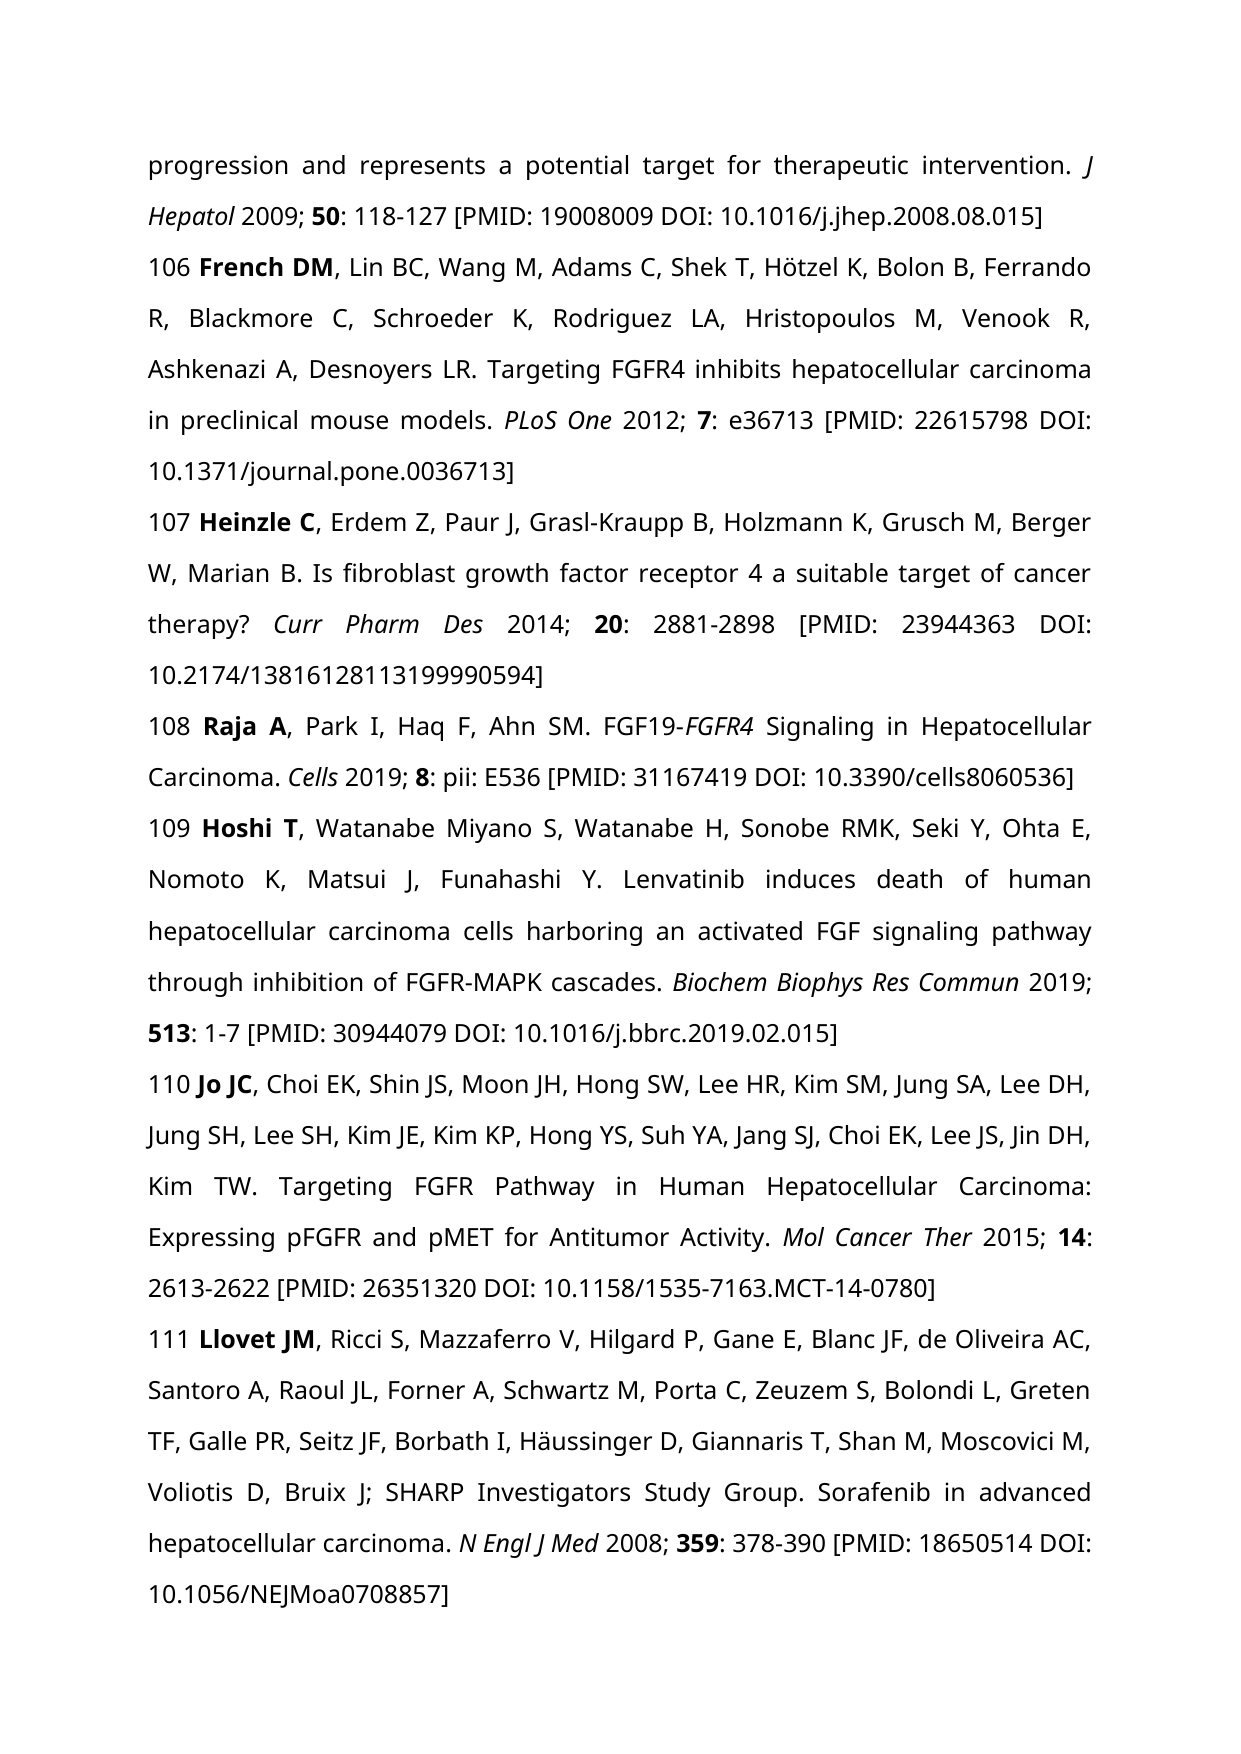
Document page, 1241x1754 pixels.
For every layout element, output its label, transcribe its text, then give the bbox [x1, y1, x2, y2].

text 108 Raja A, Park I, Haq F, Ahn SM. FGF19-FGFR4 Signaling in Hepatocellular Carcinoma. Cells 2019; 8: pii: E536 [PMID: 31167419 DOI: 10.3390/cells8060536] [148, 709, 1093, 794]
text 106 French DM, Lin BC, Wang M, Adams C, Shek T, Hötzel K, Bolon B, Ferrando R, Blackmore C, Schroeder K, Rodriguez LA, Hristopoulos M, Venook R, Ashkenazi A, Desnoyers LR. Targeting FGFR4 inhibits hepatocellular carcinoma in preclinical mouse models. PLoS One 2012; 7: e36713 [PMID: 22615798 DOI: 10.1371/journal.pone.0036713] [148, 250, 1093, 488]
text 111 Llovet JM, Ricci S, Mazzaferro V, Hilgard P, Gane E, Blanc JF, de Oliveira AC, Santoro A, Raoul JL, Forner A, Schwartz M, Porta C, Zeuzem S, Bolondi L, Greten TF, Galle PR, Seitz JF, Borbath I, Häussinger D, Giannaris T, Shan M, Moscovici M, Voliotis D, Bruix J; SHARP Investigators Study Group. Sorafenib in advanced hepatocellular carcinoma. N Engl J Med 2008; 359: 378-390 [PMID: 18650514 DOI: 10.1056/NEJMoa0708857] [148, 1322, 1093, 1611]
text 107 Heinzle C, Erdem Z, Paur J, Grasl-Kraupp B, Holzmann K, Grusch M, Berger W, Marian B. Is fibroblast growth factor receptor 4 a suitable target of cancer therapy? Curr Pharm Des 2014; 20: 2881-2898 [PMID: 23944363 DOI: 10.2174/13816128113199990594] [148, 505, 1093, 692]
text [148, 148, 1093, 233]
text 110 Jo JC, Choi EK, Shin JS, Moon JH, Hong SW, Lee HR, Kim SM, Jung SA, Lee DH, Jung SH, Lee SH, Kim JE, Kim KP, Hong YS, Suh YA, Jang SJ, Choi EK, Lee JS, Jin DH, Kim TW. Targeting FGFR Pathway in Human Hepatocellular Carcinoma: Expressing pFGFR and pMET for Antitumor Activity. Mol Cancer Ther 2015; 14: 2613-2622 [PMID: 26351320 DOI: 10.1158/1535-7163.MCT-14-0780] [148, 1066, 1093, 1304]
text 109 Hoshi T, Watanabe Miyano S, Watanabe H, Sonobe RMK, Seki Y, Ohta E, Nomoto K, Matsui J, Funahashi Y. Lenvatinib induces death of human hepatocellular carcinoma cells harboring an activated FGF signaling pathway through inhibition of FGFR-MAPK cascades. Biochem Biophys Res Commun 2019; 513: 1-7 [PMID: 30944079 DOI: 10.1016/j.bbrc.2019.02.015] [148, 811, 1093, 1049]
